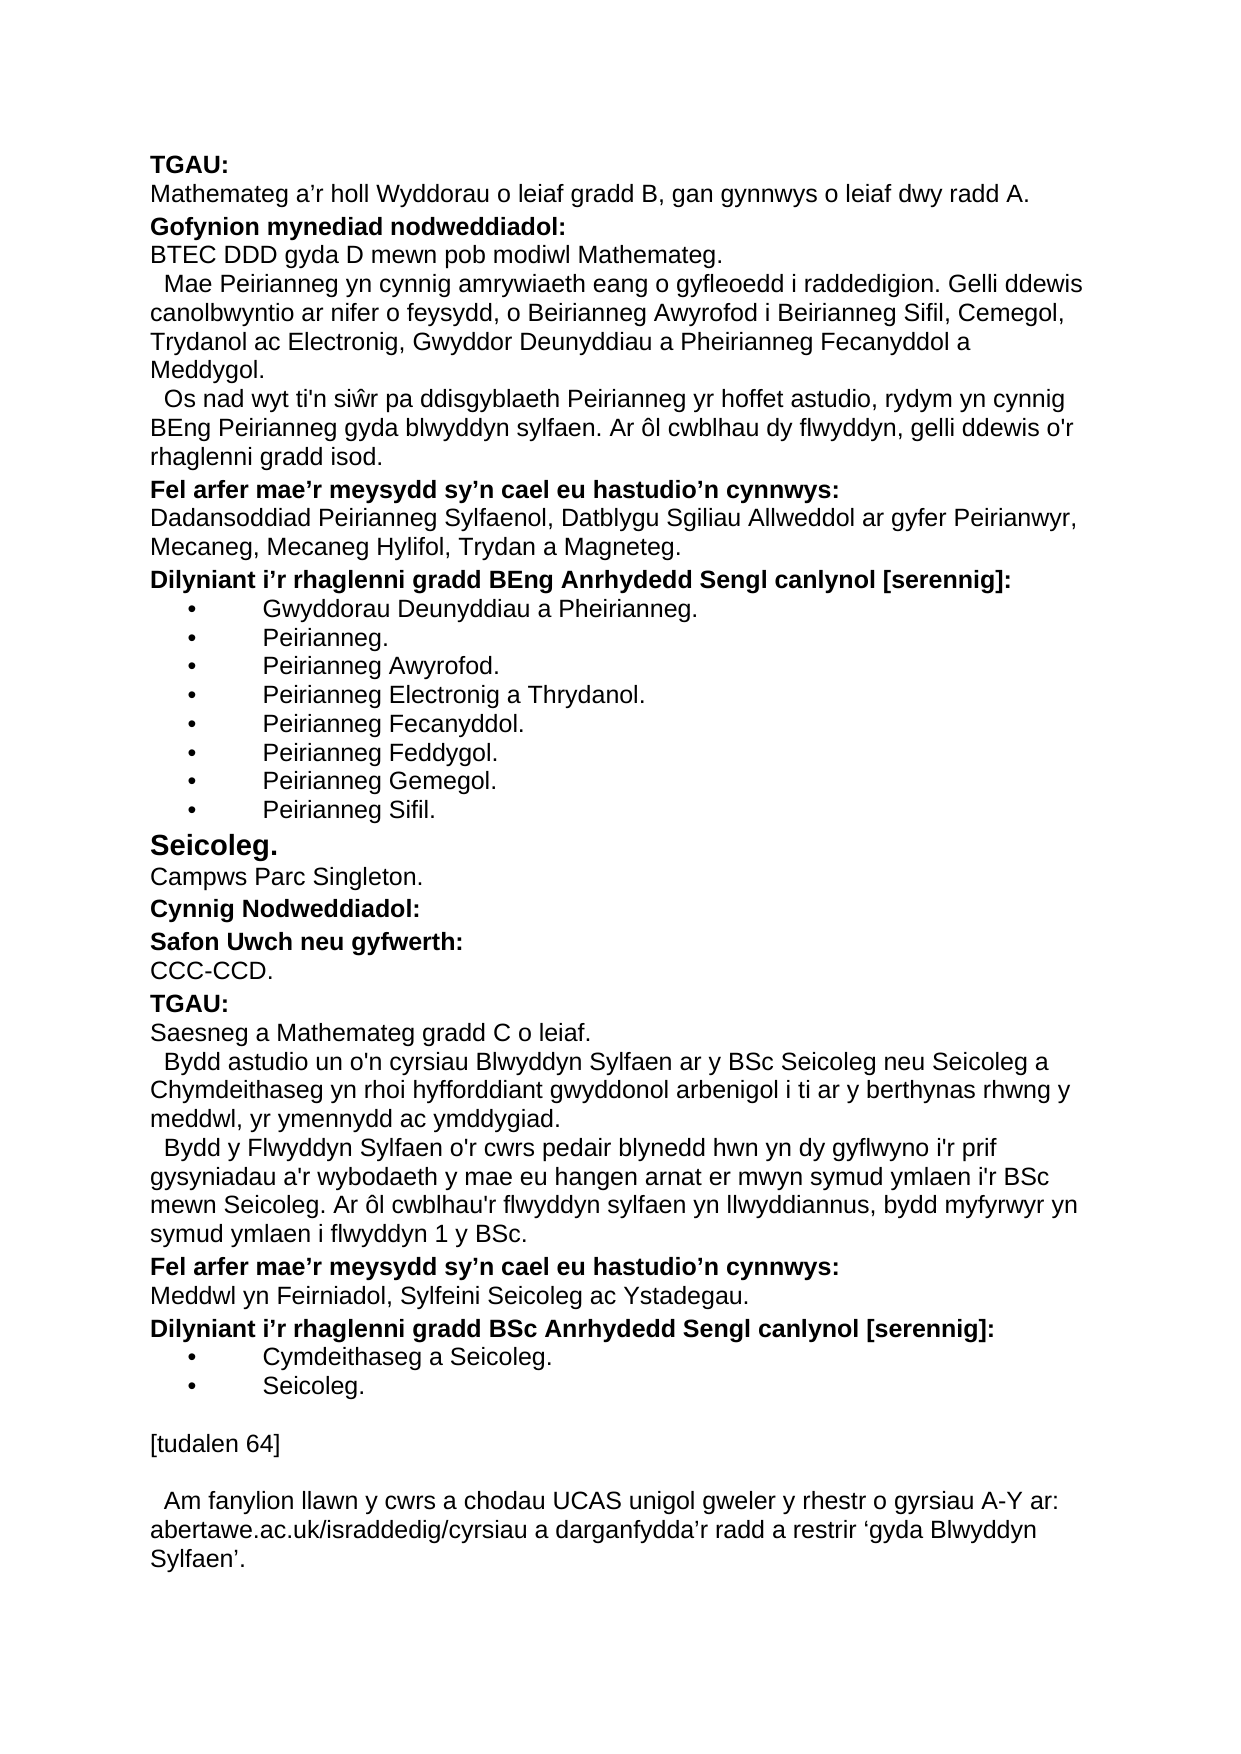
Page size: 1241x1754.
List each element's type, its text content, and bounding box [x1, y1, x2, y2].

subtitle Safon Uwch neu gyfwerth: [150, 927, 1090, 956]
list Peirianneg. [187, 622, 1090, 651]
text BTEC DDD gyda D mewn pob modiwl Mathemateg. [150, 240, 1090, 269]
list Peirianneg Sifil. [187, 795, 1090, 824]
subtitle Dilyniant i’r rhaglenni gradd BEng Anrhydedd Sengl canlynol [serennig]: [150, 565, 1090, 594]
text Bydd astudio un o'n cyrsiau Blwyddyn Sylfaen ar y BSc Seicoleg neu Seicoleg a Chymdeithaseg yn rhoi hyfforddiant gwyddonol arbenigol i ti ar y berthynas rhwng y meddwl, yr ymennydd ac ymddygiad. [150, 1046, 1090, 1133]
subtitle Fel arfer mae’r meysydd sy’n cael eu hastudio’n cynnwys: [150, 474, 1090, 503]
text Os nad wyt ti'n siŵr pa ddisgyblaeth Peirianneg yr hoffet astudio, rydym yn cynnig BEng Peirianneg gyda blwyddyn sylfaen. Ar ôl cwblhau dy flwyddyn, gelli ddewis o'r rhaglenni gradd isod. [150, 384, 1090, 470]
subtitle TGAU: [150, 989, 1090, 1018]
subtitle Dilyniant i’r rhaglenni gradd BSc Anrhydedd Sengl canlynol [serennig]: [150, 1313, 1090, 1342]
list Gwyddorau Deunyddiau a Pheirianneg. [187, 594, 1090, 622]
text Saesneg a Mathemateg gradd C o leiaf. [150, 1018, 1090, 1046]
text Am fanylion llawn y cwrs a chodau UCAS unigol gweler y rhestr o gyrsiau A-Y ar: abertawe.ac.uk/israddedig/cyrsiau a darganfydda’r radd a restrir ‘gyda Blwyddyn Sylfaen’. [150, 1486, 1090, 1572]
text Dadansoddiad Peirianneg Sylfaenol, Datblygu Sgiliau Allweddol ar gyfer Peirianwyr, Mecaneg, Mecaneg Hylifol, Trydan a Magneteg. [150, 503, 1090, 561]
list Peirianneg Gemegol. [187, 766, 1090, 795]
list Seicoleg. [187, 1371, 1090, 1400]
list Peirianneg Awyrofod. [187, 651, 1090, 680]
text Mae Peirianneg yn cynnig amrywiaeth eang o gyfleoedd i raddedigion. Gelli ddewis canolbwyntio ar nifer o feysydd, o Beirianneg Awyrofod i Beirianneg Sifil, Cemegol, Trydanol ac Electronig, Gwyddor Deunyddiau a Pheirianneg Fecanyddol a Meddygol. [150, 269, 1090, 384]
text CCC-CCD. [150, 956, 1090, 985]
subtitle Cynnig Nodweddiadol: [150, 894, 1090, 923]
text Bydd y Flwyddyn Sylfaen o'r cwrs pedair blynedd hwn yn dy gyflwyno i'r prif gysyniadau a'r wybodaeth y mae eu hangen arnat er mwyn symud ymlaen i'r BSc mewn Seicoleg. Ar ôl cwblhau'r flwyddyn sylfaen yn llwyddiannus, bydd myfyrwyr yn symud ymlaen i flwyddyn 1 y BSc. [150, 1133, 1090, 1248]
subtitle Fel arfer mae’r meysydd sy’n cael eu hastudio’n cynnwys: [150, 1252, 1090, 1281]
list Cymdeithaseg a Seicoleg. [187, 1342, 1090, 1371]
text Meddwl yn Feirniadol, Sylfeini Seicoleg ac Ystadegau. [150, 1281, 1090, 1309]
list Peirianneg Fecanyddol. [187, 709, 1090, 737]
text [tudalen 64] [150, 1428, 1090, 1457]
subtitle Gofynion mynediad nodweddiadol: [150, 212, 1090, 240]
subtitle Seicoleg. [150, 828, 1090, 861]
subtitle TGAU: [150, 150, 1090, 179]
text Campws Parc Singleton. [150, 861, 1090, 890]
list Peirianneg Electronig a Thrydanol. [187, 680, 1090, 709]
list Peirianneg Feddygol. [187, 737, 1090, 766]
text Mathemateg a’r holl Wyddorau o leiaf gradd B, gan gynnwys o leiaf dwy radd A. [150, 179, 1090, 207]
